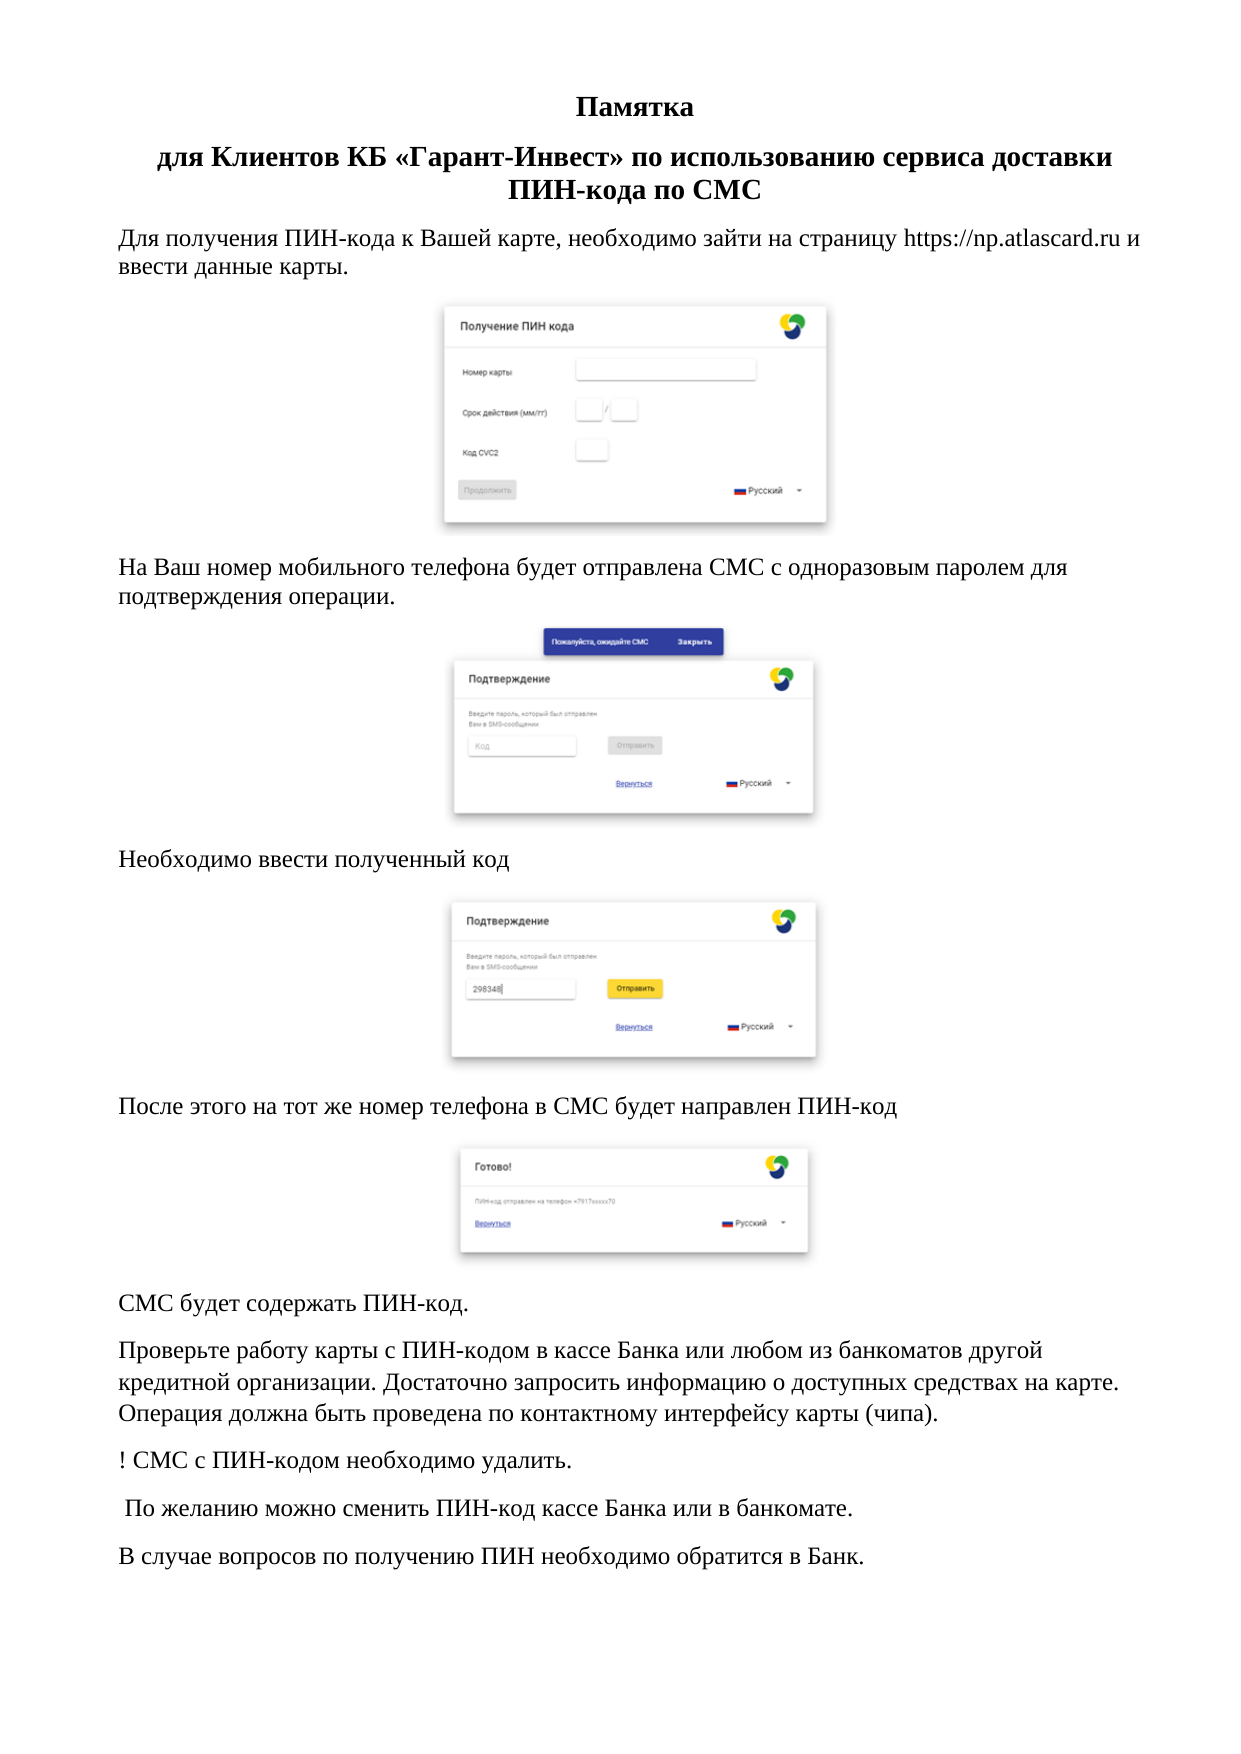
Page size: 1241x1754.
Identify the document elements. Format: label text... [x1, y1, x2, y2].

text После этого на тот же номер телефона в СМС будет направлен ПИН-код [118, 1091, 1152, 1120]
text для Клиентов КБ «Гарант-Инвест» по использованию сервиса доставки ПИН-кода по СМС [118, 139, 1152, 206]
text Необходимо ввести полученный код [118, 844, 1152, 873]
picture [447, 1136, 823, 1272]
text ! СМС с ПИН-кодом необходимо удалить. [118, 1445, 1152, 1474]
picture [444, 626, 826, 828]
text Для получения ПИН-кода к Вашей карте, необходимо зайти на страницу https://np.atlascard.ru и ввести данные карты. [118, 223, 1152, 280]
text По желанию можно сменить ПИН-код кассе Банка или в банкомате. [118, 1493, 1152, 1522]
text Памятка [118, 89, 1152, 122]
text Проверьте работу карты с ПИН-кодом в кассе Банка или любом из банкоматов другой кредитной организации. Достаточно запросить информацию о доступных средствах на карте. Операция должна быть проведена по контактному интерфейсу карты (чипа). [118, 1336, 1152, 1426]
text В случае вопросов по получению ПИН необходимо обратится в Банк. [118, 1541, 1152, 1569]
text СМС будет содержать ПИН-код. [118, 1288, 1152, 1317]
text На Ваш номер мобильного телефона будет отправлена СМС с одноразовым паролем для подтверждения операции. [118, 552, 1152, 609]
picture [441, 889, 829, 1075]
picture [433, 296, 837, 536]
